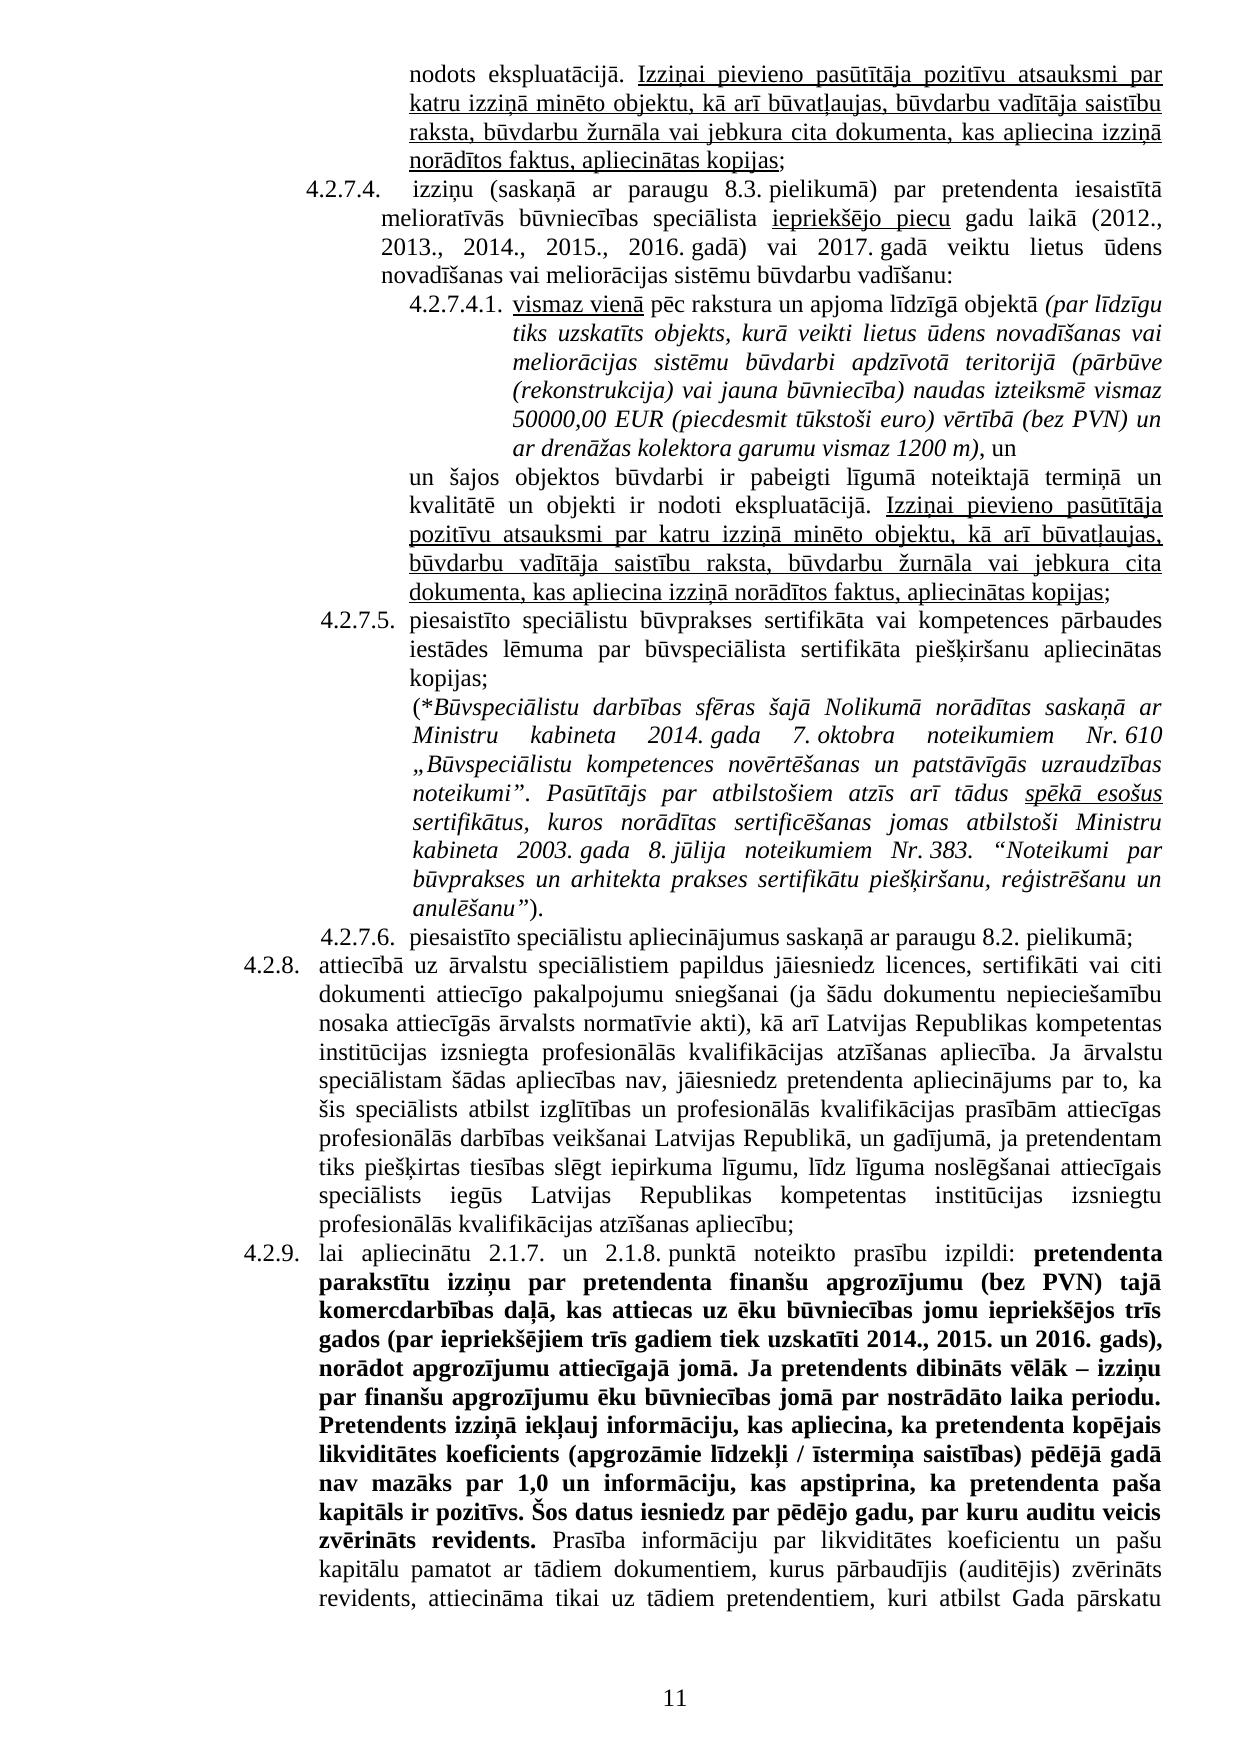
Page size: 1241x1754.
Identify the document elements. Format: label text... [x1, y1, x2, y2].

list izziņu (saskaņā ar paraugu 8.3. pielikumā) par pretendenta iesaistītā melioratīvās būvniecības speciālista iepriekšējo piecu gadu laikā (2012., 2013., 2014., 2015., 2016. gadā) vai 2017. gadā veiktu lietus ūdens novadīšanas vai meliorācijas sistēmu būvdarbu vadīšanu: [306, 174, 1162, 289]
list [320, 59, 1162, 174]
text (*Būvspeciālistu darbības sfēras šajā Nolikumā norādītas saskaņā ar Ministru kabineta 2014. gada 7. oktobra noteikumiem Nr. 610 „Būvspeciālistu kompetences novērtēšanas un patstāvīgās uzraudzības noteikumi”. Pasūtītājs par atbilstošiem atzīs arī tādus spēkā esošus sertifikātus, kuros norādītas sertificēšanas jomas atbilstoši Ministru kabineta 2003. gada 8. jūlija noteikumiem Nr. 383. “Noteikumi par būvprakses un arhitekta prakses sertifikātu piešķiršanu, reģistrēšanu un anulēšanu”). [412, 692, 1162, 922]
list piesaistīto speciālistu apliecinājumus saskaņā ar paraugu 8.2. pielikumā; [320, 922, 1162, 950]
text un šajos objektos būvdarbi ir pabeigti līgumā noteiktajā termiņā un kvalitātē un objekti ir nodoti ekspluatācijā. Izziņai pievieno pasūtītāja pozitīvu atsauksmi par katru izziņā minēto objektu, kā arī būvatļaujas, būvdarbu vadītāja saistību raksta, būvdarbu žurnāla vai jebkura cita dokumenta, kas apliecina izziņā norādītos faktus, apliecinātas kopijas; [409, 574, 1162, 605]
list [244, 1238, 1162, 1612]
list piesaistīto speciālistu būvprakses sertifikāta vai kompetences pārbaudes iestādes lēmuma par būvspeciālista sertifikāta piešķiršanu apliecinātas kopijas; [320, 605, 1162, 692]
text un šajos objektos būvdarbi ir pabeigti līgumā noteiktajā termiņā un kvalitātē un objekti ir nodoti ekspluatācijā. Izziņai pievieno pasūtītāja pozitīvu atsauksmi par katru izziņā minēto objektu, kā arī būvatļaujas, būvdarbu vadītāja saistību raksta, būvdarbu žurnāla vai jebkura cita dokumenta, kas apliecina izziņā norādītos faktus, apliecinātas kopijas; [409, 462, 1162, 544]
list vismaz vienā pēc rakstura un apjoma līdzīgā objektā (par līdzīgu tiks uzskatīts objekts, kurā veikti lietus ūdens novadīšanas vai meliorācijas sistēmu būvdarbi apdzīvotā teritorijā (pārbūve (rekonstrukcija) vai jauna būvniecība) naudas izteiksmē vismaz 50000,00 EUR (piecdesmit tūkstoši euro) vērtībā (bez PVN) un ar drenāžas kolektora garumu vismaz 1200 m), un [409, 289, 1162, 462]
list attiecībā uz ārvalstu speciālistiem papildus jāiesniedz licences, sertifikāti vai citi dokumenti attiecīgo pakalpojumu sniegšanai (ja šādu dokumentu nepieciešamību nosaka attiecīgās ārvalsts normatīvie akti), kā arī Latvijas Republikas kompetentas institūcijas izsniegta profesionālās kvalifikācijas atzīšanas apliecība. Ja ārvalstu speciālistam šādas apliecības nav, jāiesniedz pretendenta apliecinājums par to, ka šis speciālists atbilst izglītības un profesionālās kvalifikācijas prasībām attiecīgas profesionālās darbības veikšanai Latvijas Republikā, un gadījumā, ja pretendentam tiks piešķirtas tiesības slēgt iepirkuma līgumu, līdz līguma noslēgšanai attiecīgais speciālists iegūs Latvijas Republikas kompetentas institūcijas izsniegtu profesionālās kvalifikācijas atzīšanas apliecību; [244, 950, 1162, 1238]
